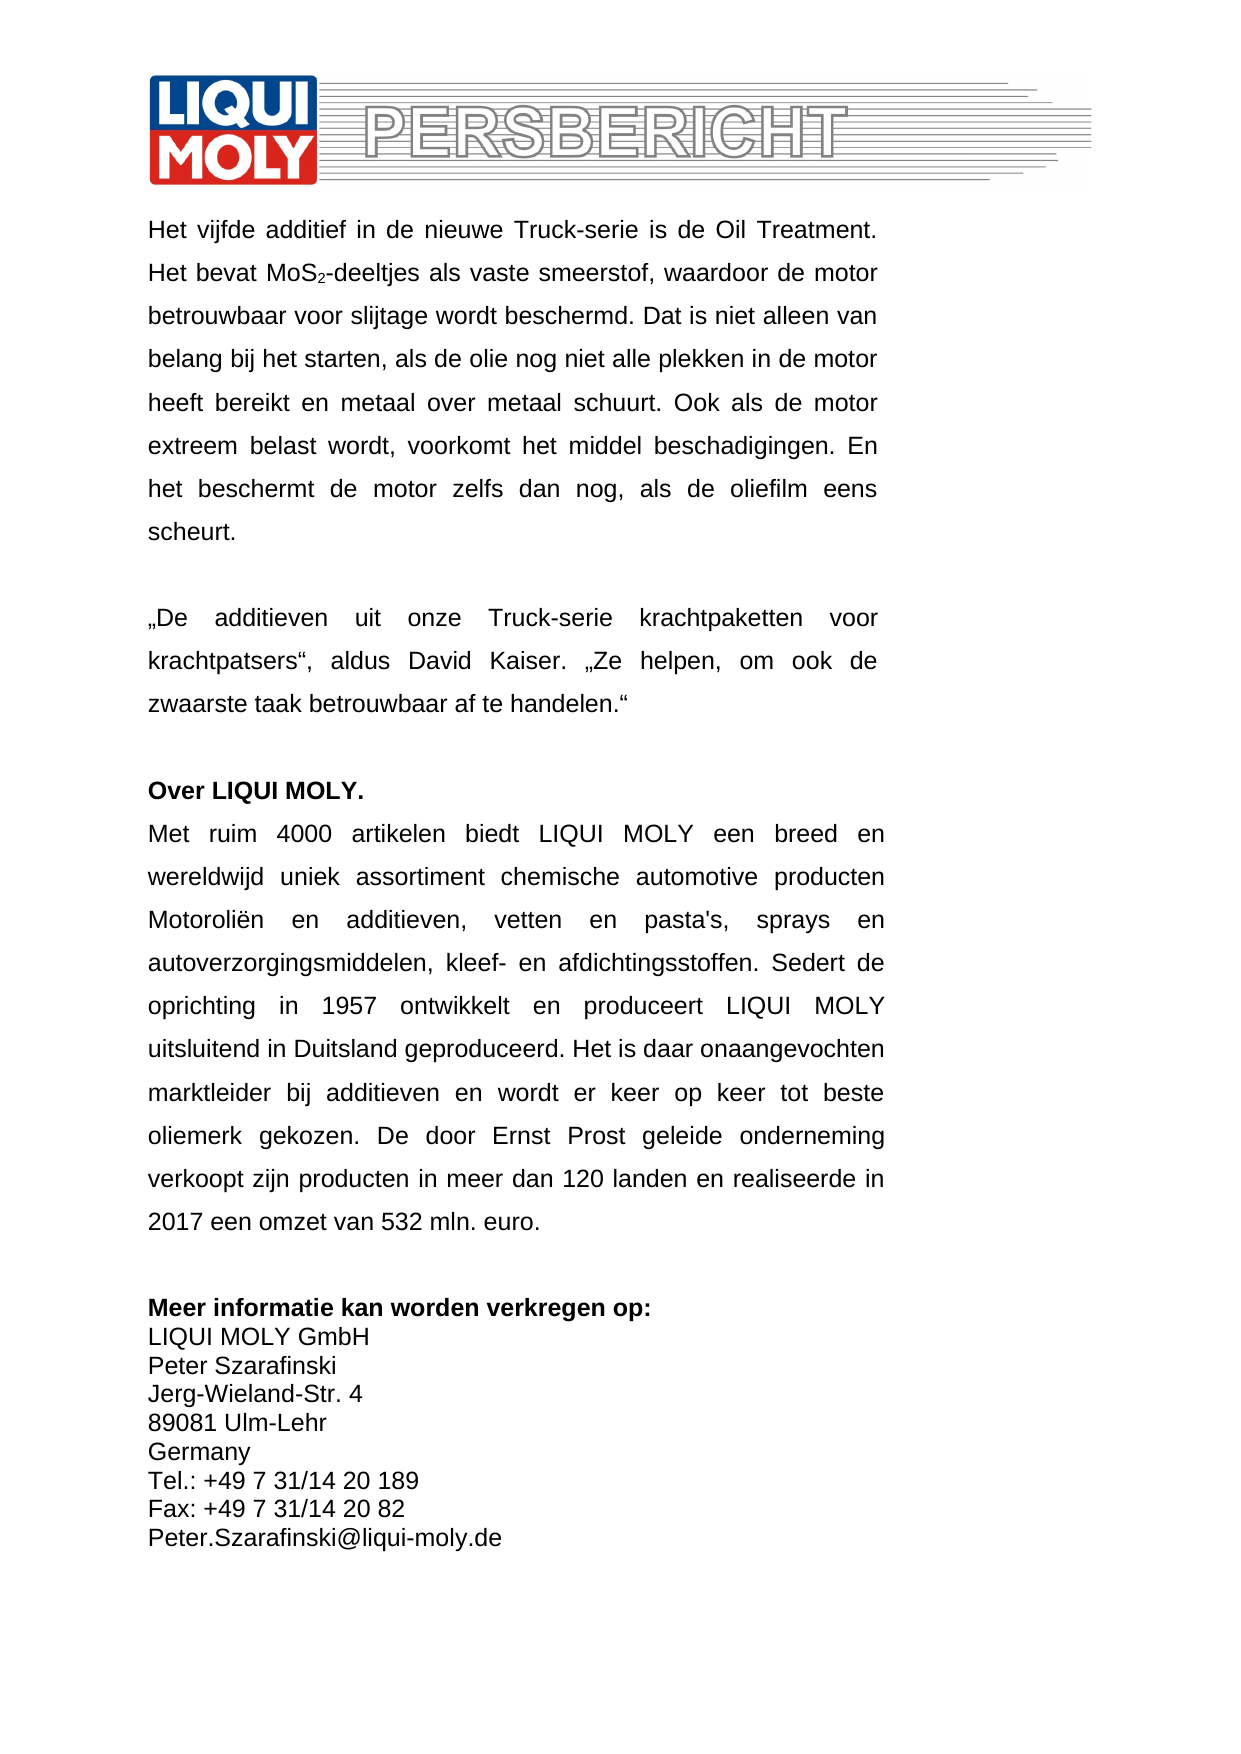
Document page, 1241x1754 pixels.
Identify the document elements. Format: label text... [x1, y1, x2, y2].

picture [147, 73, 1092, 187]
text LIQUI MOLY GmbH [148, 1322, 1093, 1351]
text Het vijfde additief in de nieuwe Truck-serie is de Oil Treatment. Het bevat MoS2-deeltjes als vaste smeerstof, waardoor de motor betrouwbaar voor slijtage wordt beschermd. Dat is niet alleen van belang bij het starten, als de olie nog niet alle plekken in de motor heeft bereikt en metaal over metaal schuurt. Ook als de motor extreem belast wordt, voorkomt het middel beschadigingen. En het beschermt de motor zelfs dan nog, als de oliefilm eens scheurt. [148, 215, 879, 546]
text Met ruim 4000 artikelen biedt LIQUI MOLY een breed en wereldwijd uniek assortiment chemische automotive producten Motoroliën en additieven, vetten en pasta's, sprays en autoverzorgingsmiddelen, kleef- en afdichtingsstoffen. Sedert de oprichting in 1957 ontwikkelt en produceert LIQUI MOLY uitsluitend in Duitsland geproduceerd. Het is daar onaangevochten marktleider bij additieven en wordt er keer op keer tot beste oliemerk gekozen. De door Ernst Prost geleide onderneming verkoopt zijn producten in meer dan 120 landen en realiseerde in 2017 een omzet van 532 mln. euro. [148, 819, 886, 1236]
text 89081 Ulm-Lehr [148, 1408, 1093, 1437]
text Over LIQUI MOLY. [148, 776, 886, 804]
text „De additieven uit onze Truck-serie krachtpaketten voor krachtpatsers“, aldus David Kaiser. „Ze helpen, om ook de zwaarste taak betrouwbaar af te handelen.“ [148, 603, 879, 718]
text Fax: +49 7 31/14 20 82 [148, 1494, 1093, 1523]
text Peter.Szarafinski@liqui-moly.de [148, 1523, 1093, 1552]
text Germany [148, 1437, 1093, 1466]
text Tel.: +49 7 31/14 20 189 [148, 1466, 1093, 1494]
text Jerg-Wieland-Str. 4 [148, 1379, 1093, 1408]
text Peter Szarafinski [148, 1351, 1093, 1379]
text Meer informatie kan worden verkregen op: [148, 1293, 879, 1322]
